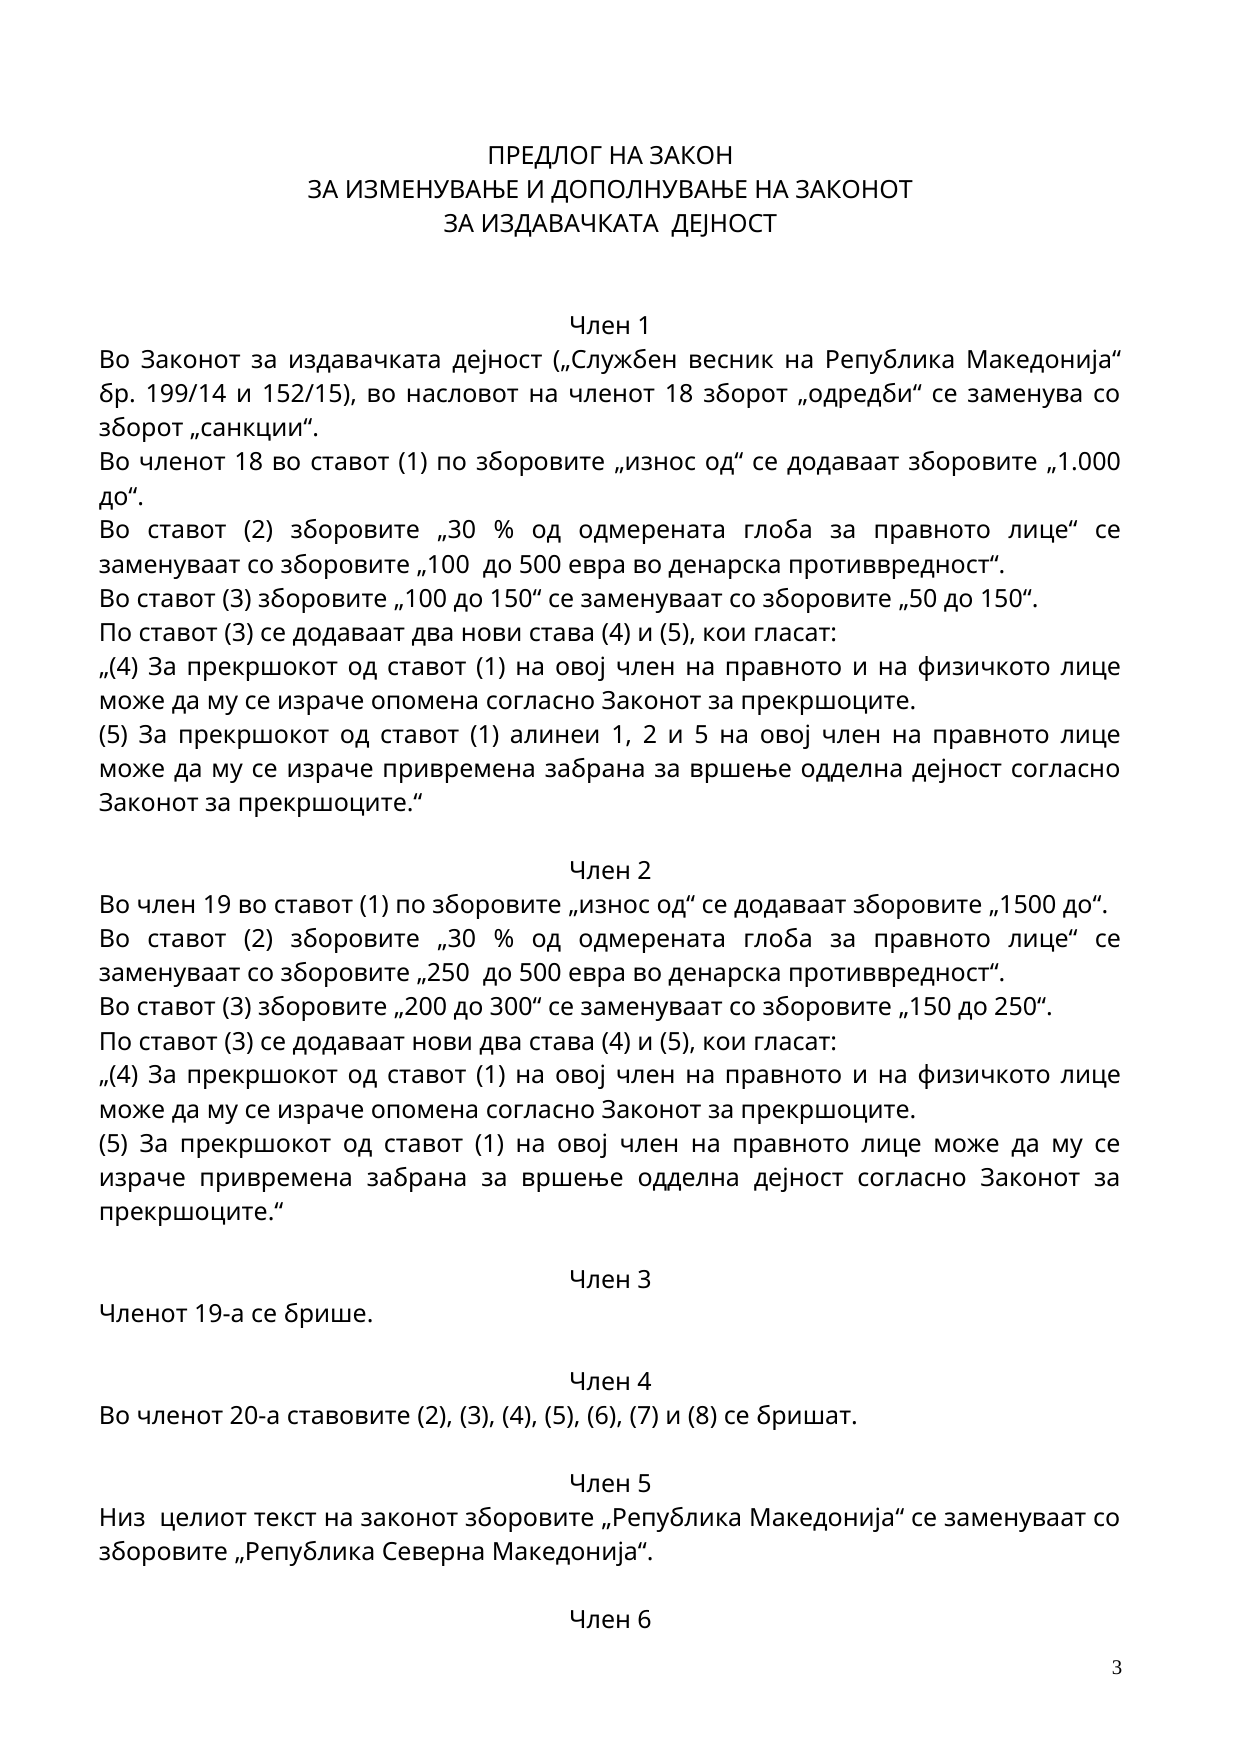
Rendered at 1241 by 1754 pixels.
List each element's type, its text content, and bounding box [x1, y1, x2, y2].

text (5) За прекршокот од ставот (1) на овој член на правното лице може да му се израче привремена забрана за вршење одделна дејност согласно Законот за прекршоците.“ [98, 1125, 1122, 1227]
text Член 4 [98, 1364, 1122, 1398]
text Во Законот за издавачката дејност („Службен весник на Република Македонија“ бр. 199/14 и 152/15), во насловот на членот 18 зборот „одредби“ се заменува со зборот „санкции“. [98, 342, 1122, 444]
text Во ставот (3) зборовите „100 до 150“ се заменуваат со зборовите „50 до 150“. [98, 580, 1122, 614]
text ЗА ИЗДАВАЧКАТА ДЕЈНОСТ [98, 206, 1122, 240]
text Во ставот (2) зборовите „30 % од одмерената глоба за правното лице“ се заменуваат со зборовите „100 до 500 евра во денарска противвредност“. [98, 512, 1122, 580]
text Член 3 [98, 1262, 1122, 1296]
text Членот 19-а се брише. [98, 1296, 1122, 1330]
text Член 2 [98, 853, 1122, 887]
text Во ставот (3) зборовите „200 до 300“ се заменуваат со зборовите „150 до 250“. [98, 989, 1122, 1023]
text „(4) За прекршокот од ставот (1) на овој член на правното и на физичкото лице може да му се израче опомена согласно Законот за прекршоците. [98, 1057, 1122, 1125]
text ПРЕДЛОГ НА ЗАКОН [98, 137, 1122, 172]
text (5) За прекршокот од ставот (1) алинеи 1, 2 и 5 на овој член на правното лице може да му се израче привремена забрана за вршење одделна дејност согласно Законот за прекршоците.“ [98, 717, 1122, 819]
text Во член 19 во ставот (1) по зборовите „износ од“ се додаваат зборовите „1500 до“. [98, 887, 1122, 921]
text Член 6 [98, 1602, 1122, 1636]
text Во членот 20-а ставовите (2), (3), (4), (5), (6), (7) и (8) се бришат. [98, 1398, 1122, 1432]
text Низ целиот текст на законот зборовите „Република Македонија“ се заменуваат со зборовите „Република Северна Македонија“. [98, 1500, 1122, 1568]
text Член 5 [98, 1466, 1122, 1500]
text Во членот 18 во ставот (1) по зборовите „износ од“ се додаваат зборовите „1.000 до“. [98, 444, 1122, 512]
text Член 1 [98, 308, 1122, 342]
text По ставот (3) се додаваат два нови става (4) и (5), кои гласат: [98, 614, 1122, 648]
text Во ставот (2) зборовите „30 % од одмерената глоба за правното лице“ се заменуваат со зборовите „250 до 500 евра во денарска противвредност“. [98, 921, 1122, 989]
text По ставот (3) се додаваат нови два става (4) и (5), кои гласат: [98, 1023, 1122, 1057]
text ЗА ИЗМЕНУВАЊЕ И ДОПОЛНУВАЊЕ НА ЗАКОНОТ [98, 172, 1122, 206]
text „(4) За прекршокот од ставот (1) на овој член на правното и на физичкото лице може да му се израче опомена согласно Законот за прекршоците. [98, 648, 1122, 717]
